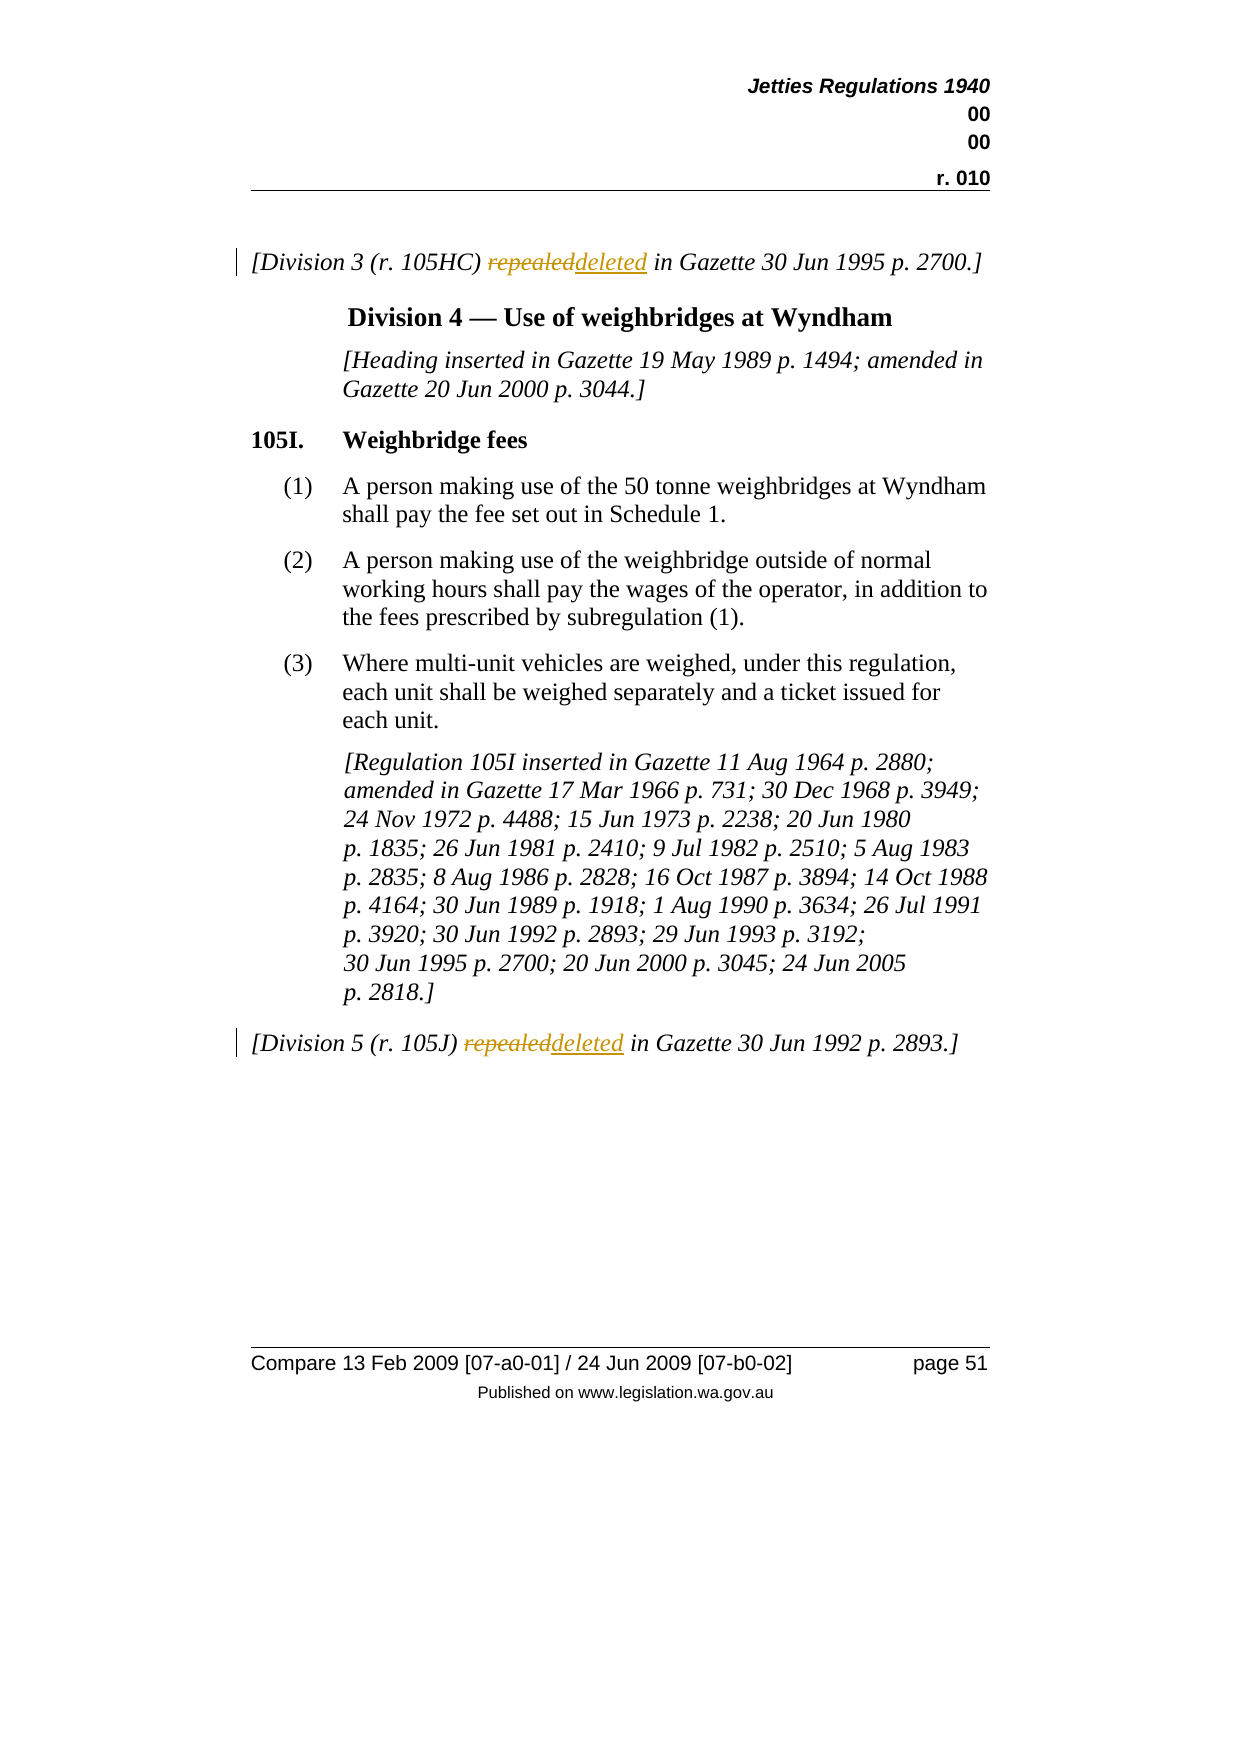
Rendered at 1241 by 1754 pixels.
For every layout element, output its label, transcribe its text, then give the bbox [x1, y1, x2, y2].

text [Division 5 (r. 105J) in Gazette 30 Jun 1992 p. 2893.] [251, 1028, 990, 1057]
subtitle [Heading inserted in Gazette 19 May 1989 p. 1494; amended in Gazette 20 Jun 2000 p. 3044.] [251, 345, 990, 402]
text (3) Where multi-unit vehicles are weighed, under this regulation, each unit shall be weighed separately and a ticket issued for each unit. [251, 648, 990, 734]
text [Division 3 (r. 105HC) in Gazette 30 Jun 1995 p. 2700.] [251, 247, 990, 276]
subtitle 105I. Weighbridge fees [251, 425, 990, 454]
text (1) A person making use of the 50 tonne weighbridges at Wyndham shall pay the fee set out in Schedule 1. [251, 471, 990, 528]
text [Regulation 105I inserted in Gazette 11 Aug 1964 p. 2880; amended in Gazette 17 Mar 1966 p. 731; 30 Dec 1968 p. 3949; 24 Nov 1972 p. 4488; 15 Jun 1973 p. 2238; 20 Jun 1980 p. 1835; 26 Jun 1981 p. 2410; 9 Jul 1982 p. 2510; 5 Aug 1983 p. 2835; 8 Aug 1986 p. 2828; 16 Oct 1987 p. 3894; 14 Oct 1988 p. 4164; 30 Jun 1989 p. 1918; 1 Aug 1990 p. 3634; 26 Jul 1991 p. 3920; 30 Jun 1992 p. 2893; 29 Jun 1993 p. 3192; 30 Jun 1995 p. 2700; 20 Jun 2000 p. 3045; 24 Jun 2005 p. 2818.] [251, 747, 990, 1005]
text (2) A person making use of the weighbridge outside of normal working hours shall pay the wages of the operator, in addition to the fees prescribed by subregulation (1). [251, 545, 990, 631]
subtitle Division 4 — Use of weighbridges at Wyndham [251, 301, 990, 332]
